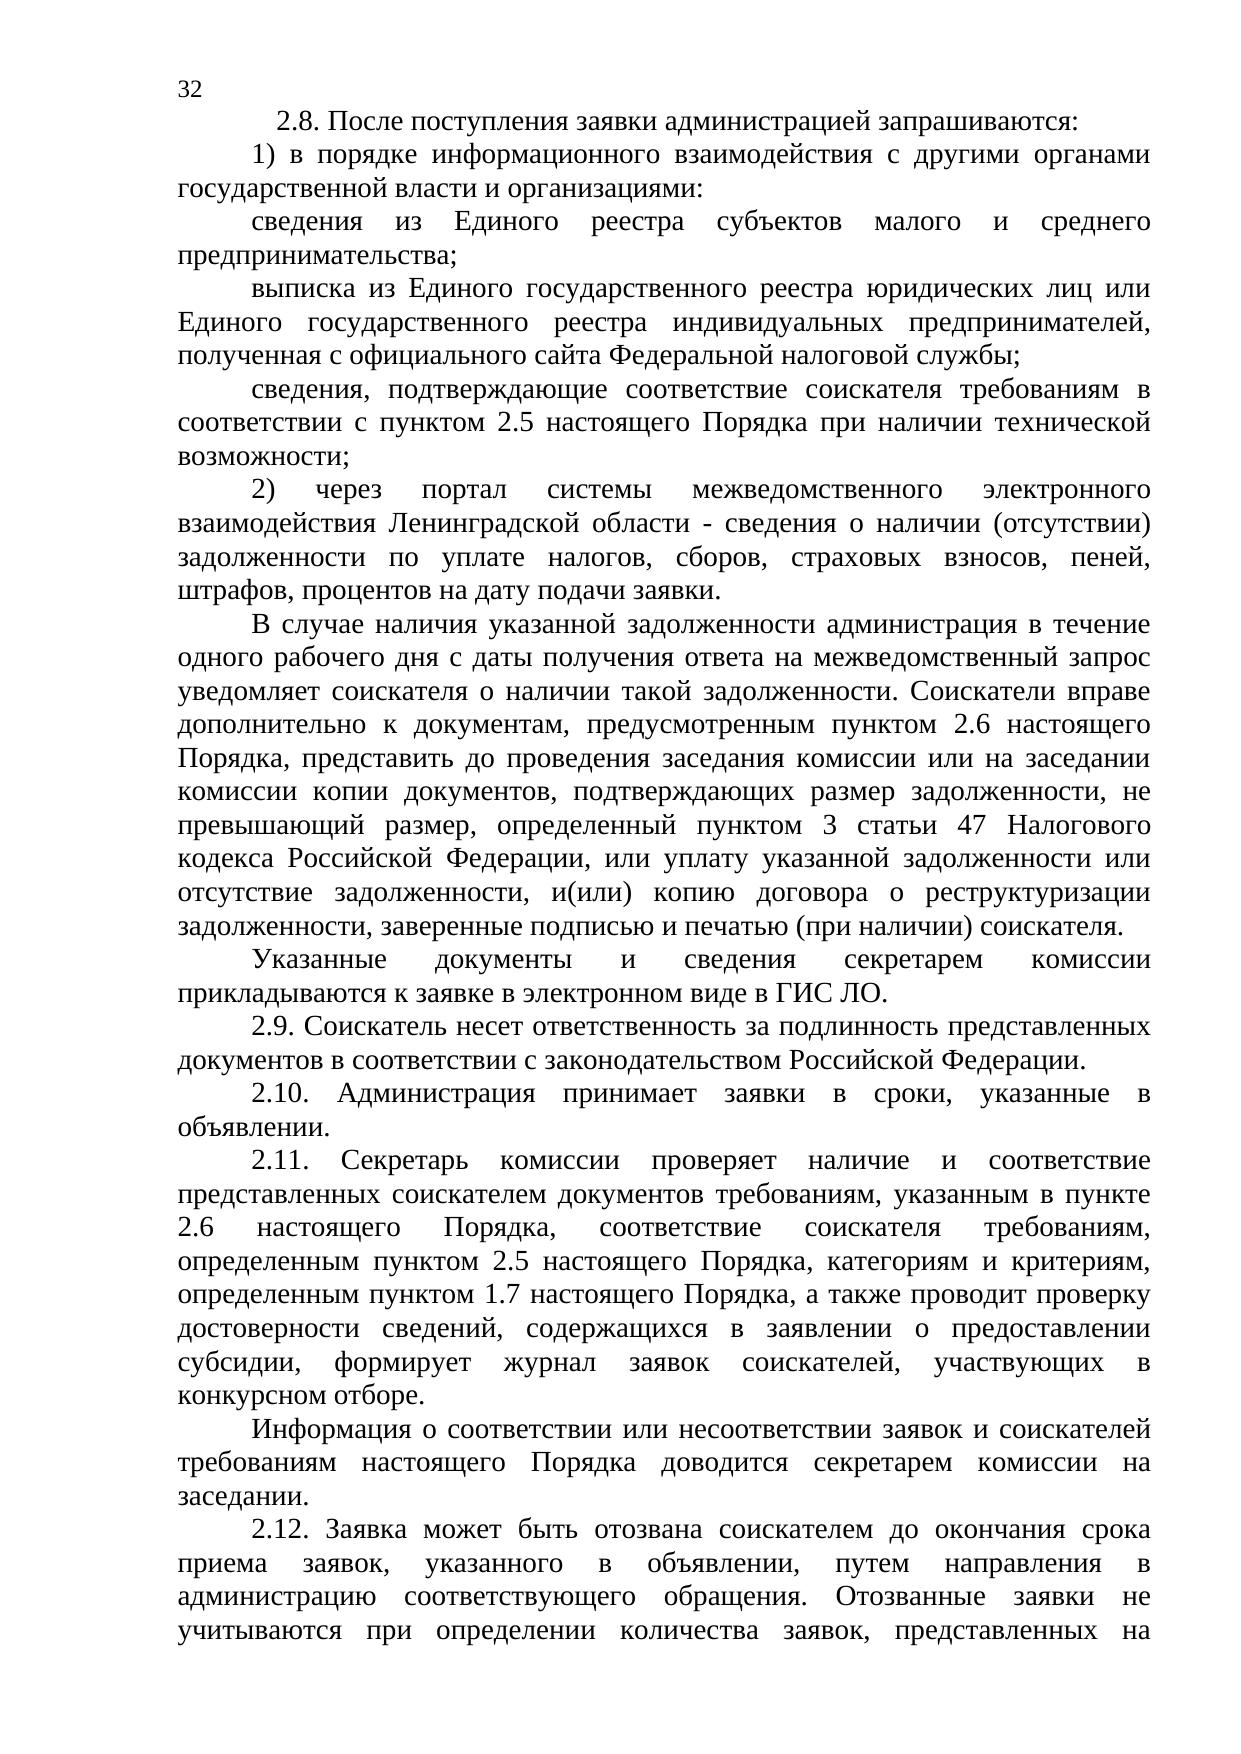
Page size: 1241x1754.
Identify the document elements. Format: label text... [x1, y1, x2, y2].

text выписка из Единого государственного реестра юридических лиц или Единого государственного реестра индивидуальных предпринимателей, полученная с официального сайта Федеральной налоговой службы; [177, 270, 1152, 371]
text 1) в порядке информационного взаимодействия с другими органами государственной власти и организациями: [177, 136, 1152, 203]
text В случае наличия указанной задолженности администрация в течение одного рабочего дня с даты получения ответа на межведомственный запрос уведомляет соискателя о наличии такой задолженности. Соискатели вправе дополнительно к документам, предусмотренным пунктом 2.6 настоящего Порядка, представить до проведения заседания комиссии или на заседании комиссии копии документов, подтверждающих размер задолженности, не превышающий размер, определенный пунктом 3 статьи 47 Налогового кодекса Российской Федерации, или уплату указанной задолженности или отсутствие задолженности, и(или) копию договора о реструктуризации задолженности, заверенные подписью и печатью (при наличии) соискателя. [177, 606, 1152, 941]
text 2.8. После поступления заявки администрацией запрашиваются: [177, 103, 1152, 136]
text Информация о соответствии или несоответствии заявок и соискателей требованиям настоящего Порядка доводится секретарем комиссии на заседании. [177, 1411, 1152, 1511]
text 2.10. Администрация принимает заявки в сроки, указанные в объявлении. [177, 1075, 1152, 1142]
text 2) через портал системы межведомственного электронного взаимодействия Ленинградской области - сведения о наличии (отсутствии) задолженности по уплате налогов, сборов, страховых взносов, пеней, штрафов, процентов на дату подачи заявки. [177, 472, 1152, 606]
text сведения, подтверждающие соответствие соискателя требованиям в соответствии с пунктом 2.5 настоящего Порядка при наличии технической возможности; [177, 371, 1152, 472]
text Указанные документы и сведения секретарем комиссии прикладываются к заявке в электронном виде в ГИС ЛО. [177, 941, 1152, 1008]
text сведения из Единого реестра субъектов малого и среднего предпринимательства; [177, 203, 1152, 270]
text 2.11. Секретарь комиссии проверяет наличие и соответствие представленных соискателем документов требованиям, указанным в пункте 2.6 настоящего Порядка, соответствие соискателя требованиям, определенным пунктом 2.5 настоящего Порядка, категориям и критериям, определенным пунктом 1.7 настоящего Порядка, а также проводит проверку достоверности сведений, содержащихся в заявлении о предоставлении субсидии, формирует журнал заявок соискателей, участвующих в конкурсном отборе. [177, 1142, 1152, 1411]
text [177, 1511, 1152, 1646]
text 2.9. Соискатель несет ответственность за подлинность представленных документов в соответствии с законодательством Российской Федерации. [177, 1008, 1152, 1075]
